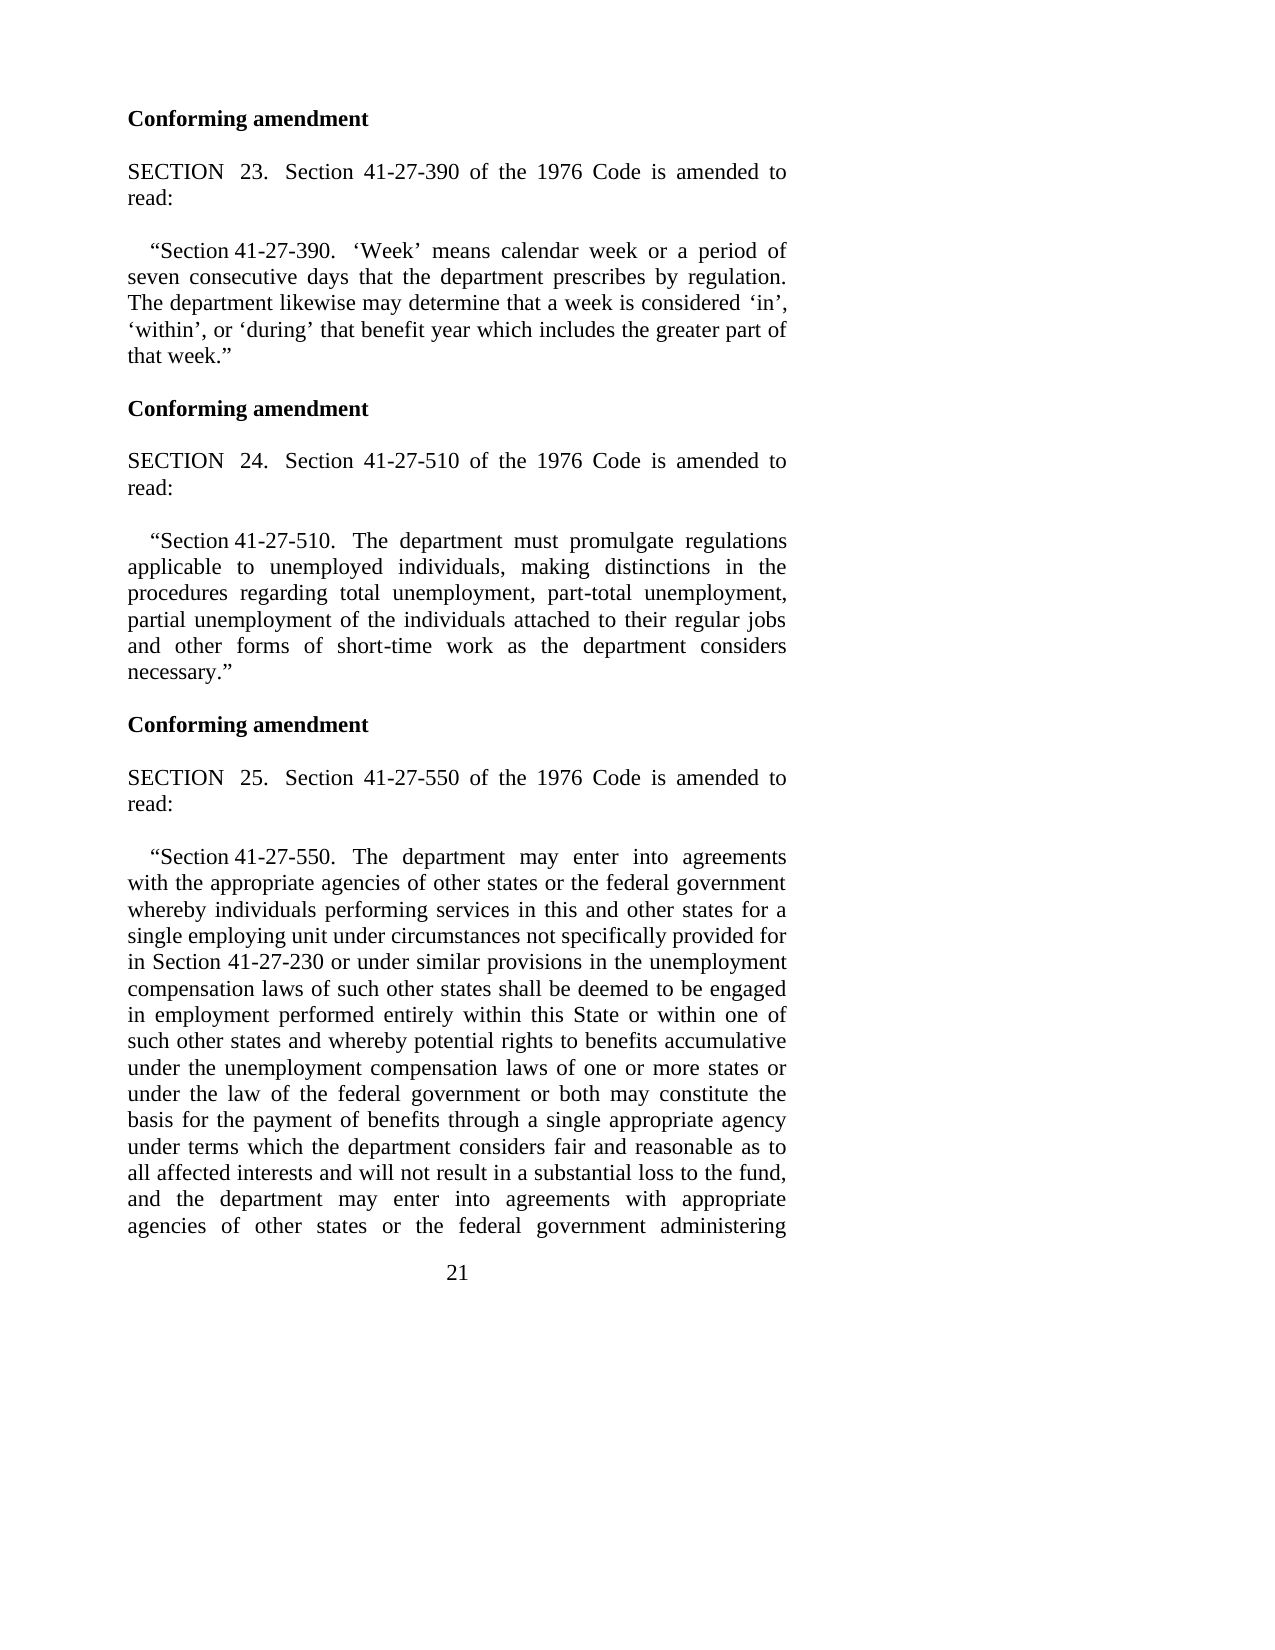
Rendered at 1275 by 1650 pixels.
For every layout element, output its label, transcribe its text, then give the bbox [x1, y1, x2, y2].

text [127, 843, 787, 1238]
text “Section 41-27-510. The department must promulgate regulations applicable to unemployed individuals, making distinctions in the procedures regarding total unemployment, part-total unemployment, partial unemployment of the individuals attached to their regular jobs and other forms of short-time work as the department considers necessary.” [127, 527, 787, 685]
text SECTION 25. Section 41-27-550 of the 1976 Code is amended to read: [127, 764, 787, 817]
text Conforming amendment [127, 711, 787, 737]
text “Section 41-27-390. ‘Week’ means calendar week or a period of seven consecutive days that the department prescribes by regulation. The department likewise may determine that a week is considered ‘in’, ‘within’, or ‘during’ that benefit year which includes the greater part of that week.” [127, 237, 787, 368]
text SECTION 23. Section 41-27-390 of the 1976 Code is amended to read: [127, 158, 787, 210]
text SECTION 24. Section 41-27-510 of the 1976 Code is amended to read: [127, 448, 787, 500]
text Conforming amendment [127, 395, 787, 421]
text Conforming amendment [127, 105, 787, 131]
